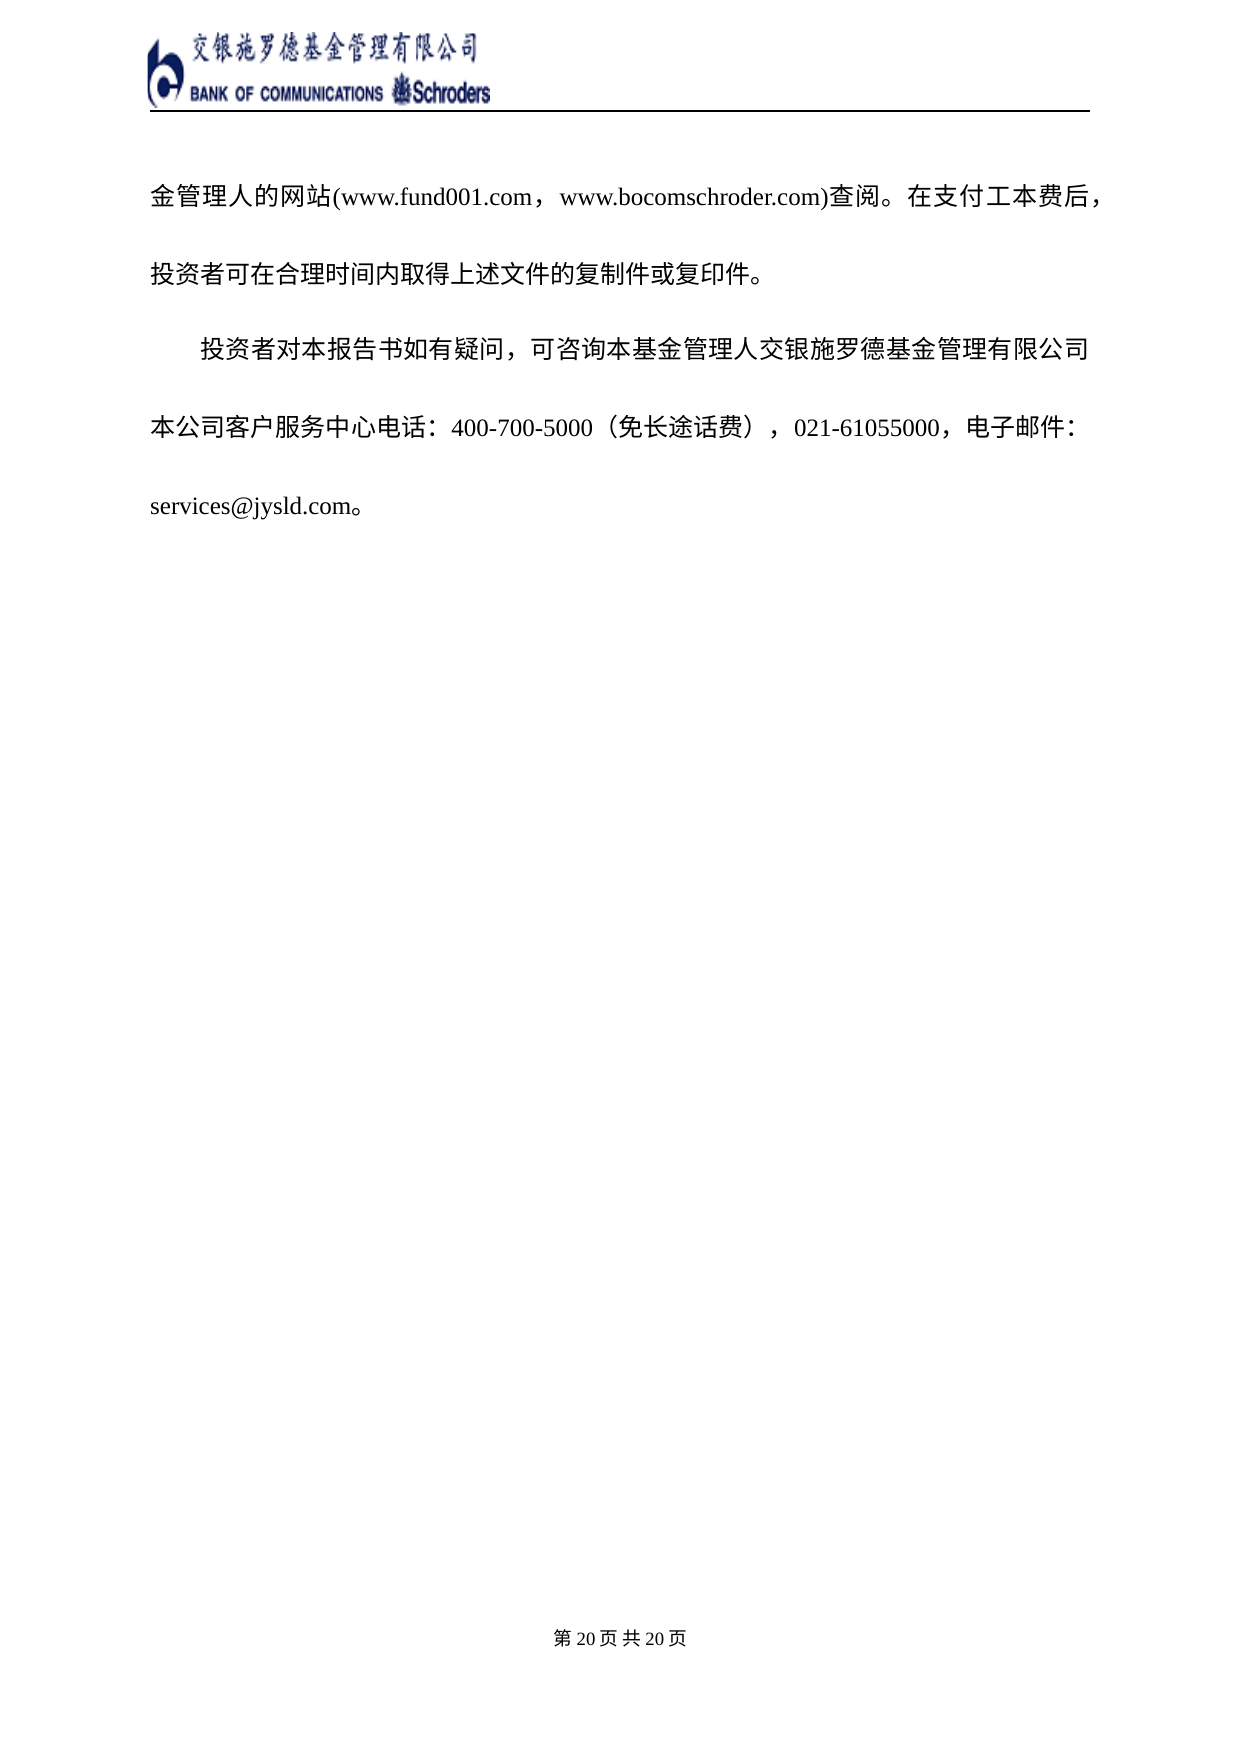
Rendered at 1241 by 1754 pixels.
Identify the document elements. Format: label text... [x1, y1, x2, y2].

picture [147, 32, 490, 108]
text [150, 162, 1090, 305]
text 投资者对本报告书如有疑问，可咨询本基金管理人交银施罗德基金管理有限公司。本公司客户服务中心电话：400-700-5000（免长途话费），021-61055000，电子邮件：services@jysld.com。 [150, 315, 1090, 536]
